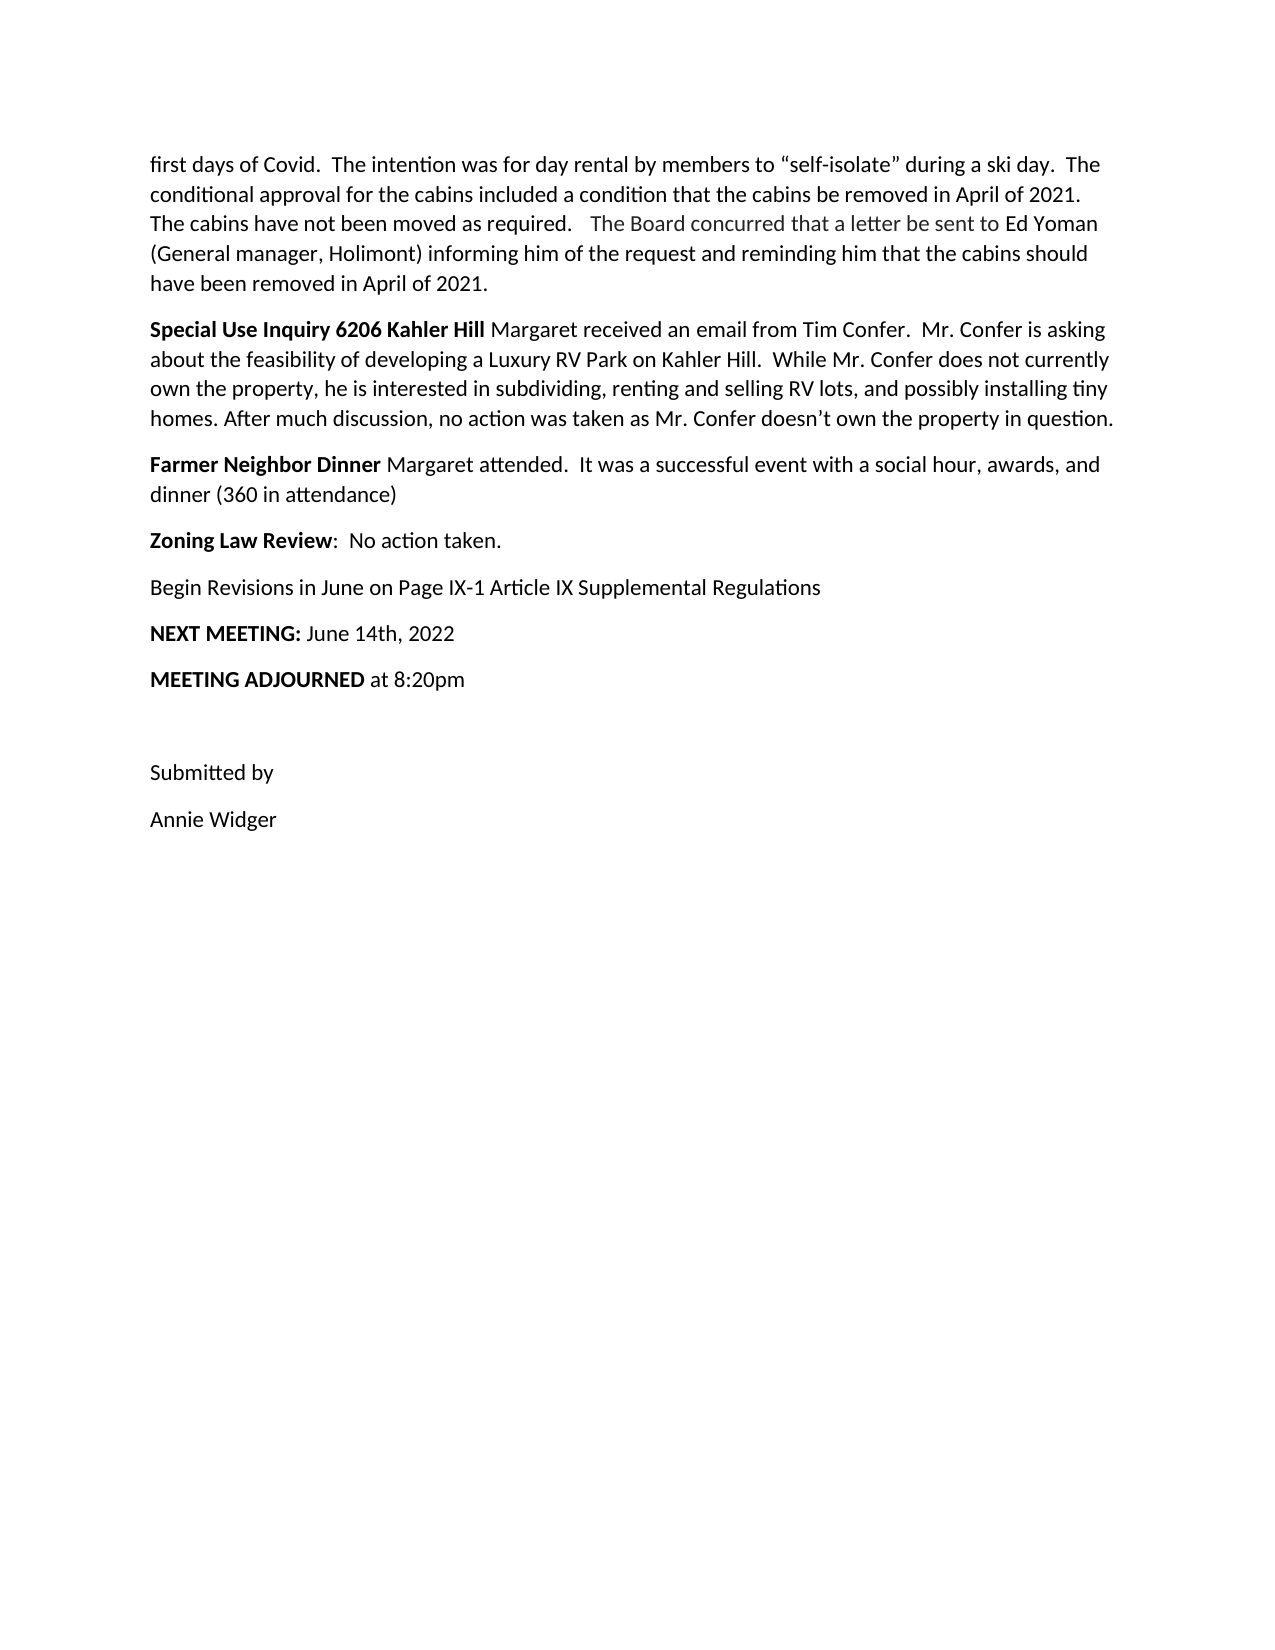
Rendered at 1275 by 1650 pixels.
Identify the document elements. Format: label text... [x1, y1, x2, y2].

text NEXT MEETING: June 14th, 2022 [150, 619, 1125, 647]
text Farmer Neighbor Dinner Margaret attended. It was a successful event with a social hour, awards, and dinner (360 in attendance) [150, 451, 1125, 508]
text Begin Revisions in June on Page IX-1 Article IX Supplemental Regulations [150, 573, 1125, 601]
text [150, 150, 1125, 297]
text Special Use Inquiry 6206 Kahler Hill Margaret received an email from Tim Confer. Mr. Confer is asking about the feasibility of developing a Luxury RV Park on Kahler Hill. While Mr. Confer does not currently own the property, he is interested in subdividing, renting and selling RV lots, and possibly installing tiny homes. After much discussion, no action was taken as Mr. Confer doesn’t own the property in question. [150, 315, 1125, 432]
text MEETING ADJOURNED at 8:20pm [150, 666, 1125, 694]
text Submitted by [150, 758, 1125, 786]
text Zoning Law Review: No action taken. [150, 527, 1125, 554]
text Annie Widger [150, 805, 1125, 833]
